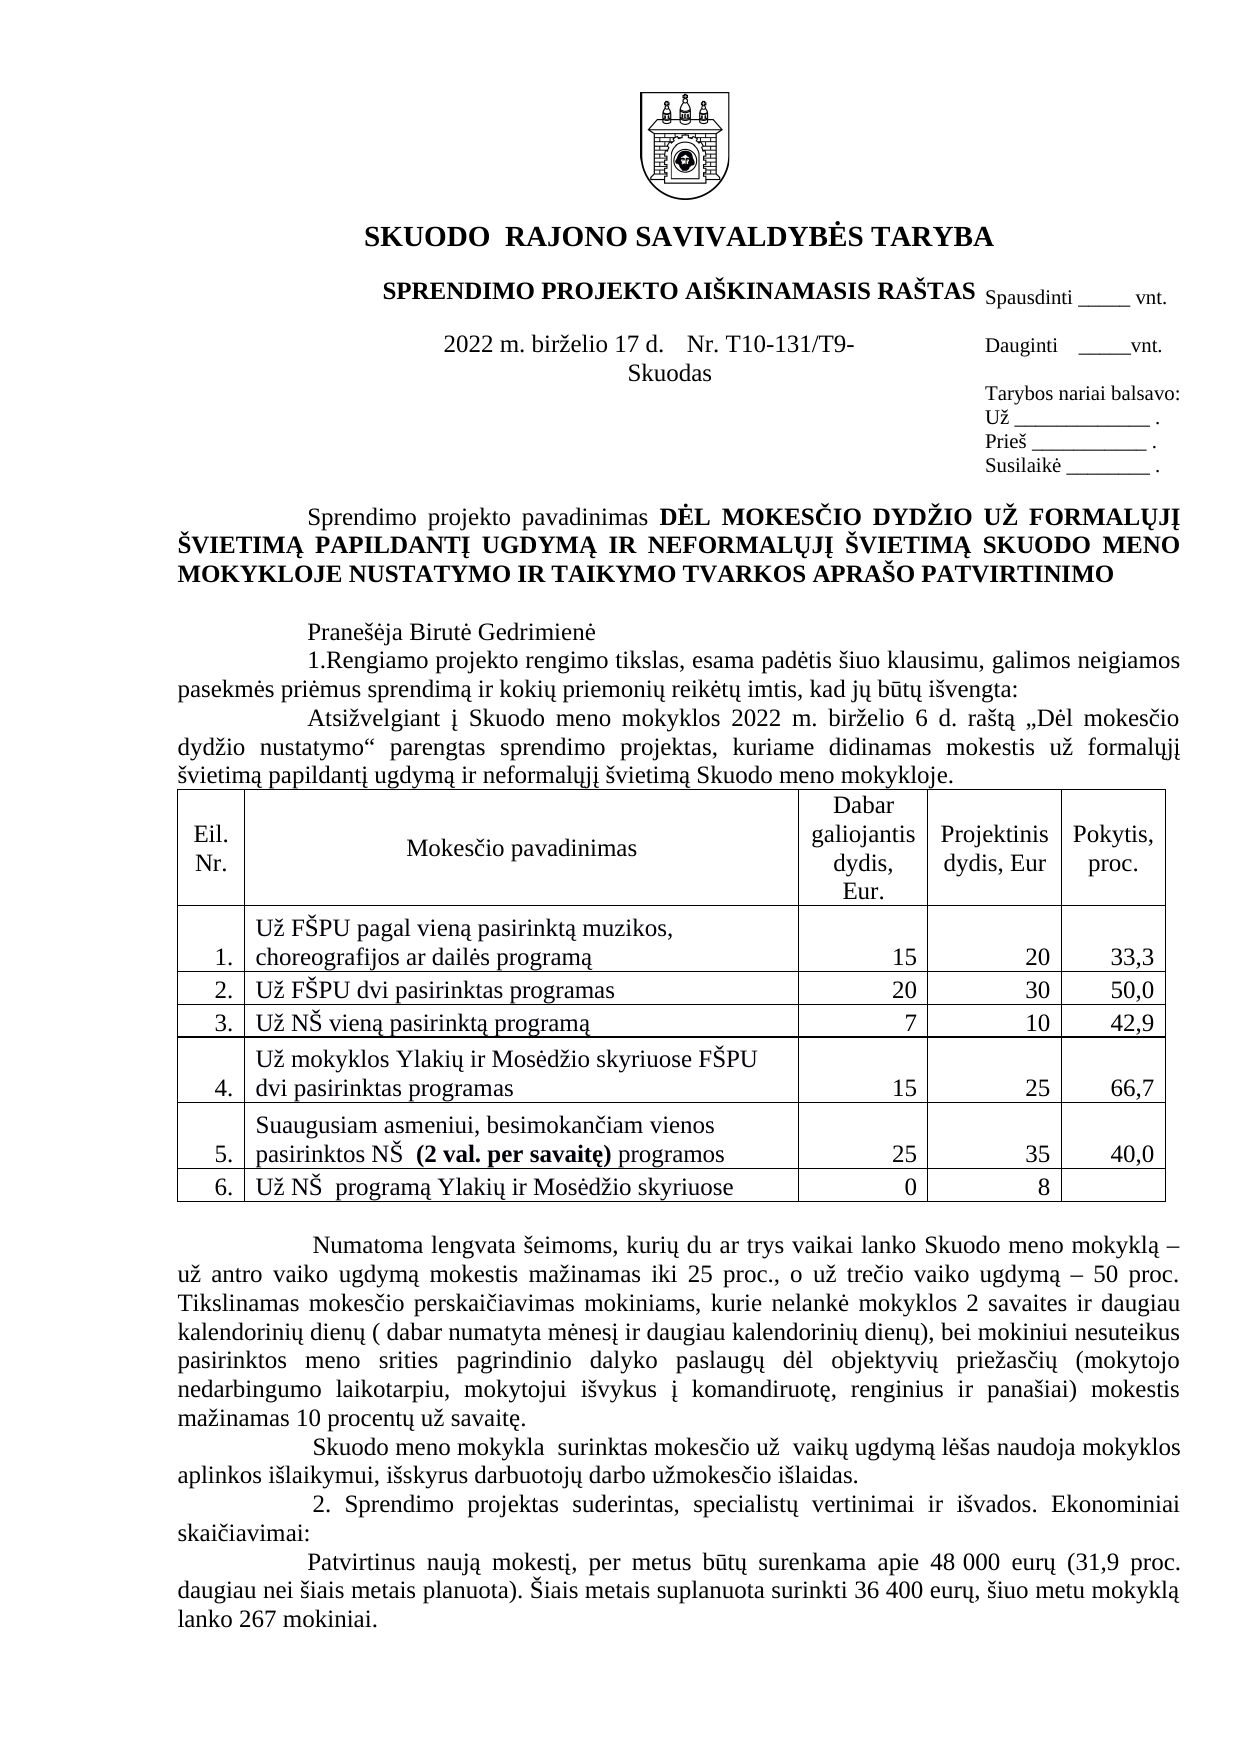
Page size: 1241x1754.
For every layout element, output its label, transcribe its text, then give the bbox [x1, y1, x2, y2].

table_cell 6. [178, 1169, 244, 1201]
table_cell [1062, 1169, 1165, 1201]
table_cell 25 [928, 1038, 1061, 1102]
table_cell 1. [178, 906, 244, 971]
table_header Dabar galiojantis dydis, Eur. [799, 790, 927, 905]
table_cell Už NŠ programą Ylakių ir Mosėdžio skyriuose [245, 1169, 798, 1201]
text Sprendimo projekto pavadinimas DĖL MOKESČIO DYDŽIO UŽ FORMALŲJĮ ŠVIETIMĄ PAPILDANTĮ UGDYMĄ IR NEFORMALŲJĮ ŠVIETIMĄ SKUODO MENO MOKYKLOJE NUSTATYMO IR TAIKYMO TVARKOS APRAŠO PATVIRTINIMO [177, 502, 1181, 588]
table_cell 7 [799, 1005, 927, 1036]
table_cell 5. [178, 1103, 244, 1168]
table_cell 8 [928, 1169, 1061, 1201]
table_cell 33,3 [1062, 906, 1165, 971]
text Skuodas [552, 358, 1181, 387]
table_cell 50,0 [1062, 972, 1165, 1004]
text Pranešėja Birutė Gedrimienė [177, 617, 1181, 645]
table_cell 2. [178, 972, 244, 1004]
table_header Projektinis dydis, Eur [928, 790, 1061, 905]
table_header Nr. T10-131/T9- [675, 329, 948, 358]
subtitle SPRENDIMO PROJEKTO AIŠKINAMASIS RAŠTAS [177, 276, 1181, 305]
table_cell 15 [799, 1038, 927, 1102]
picture [640, 92, 730, 200]
table_cell Už mokyklos Ylakių ir Mosėdžio skyriuose FŠPU dvi pasirinktas programas [245, 1038, 798, 1102]
table_cell 20 [799, 972, 927, 1004]
table_cell 66,7 [1062, 1038, 1165, 1102]
text Skuodo meno mokykla surinktas mokesčio už vaikų ugdymą lėšas naudoja mokyklos aplinkos išlaikymui, išskyrus darbuotojų darbo užmokesčio išlaidas. [177, 1432, 1181, 1489]
text 2. Sprendimo projektas suderintas, specialistų vertinimai ir išvados. Ekonominiai skaičiavimai: [177, 1489, 1181, 1547]
table_cell Suaugusiam asmeniui, besimokančiam vienos pasirinktos NŠ (2 val. per savaitę) programos [245, 1103, 798, 1168]
table_cell 0 [799, 1169, 927, 1201]
table_cell 25 [799, 1103, 927, 1168]
table_cell 15 [799, 906, 927, 971]
table_header Eil. Nr. [178, 790, 244, 905]
table_cell Už FŠPU dvi pasirinktas programas [245, 972, 798, 1004]
table_header Pokytis, proc. [1062, 790, 1165, 905]
table_cell 35 [928, 1103, 1061, 1168]
table_cell 30 [928, 972, 1061, 1004]
table_cell 42,9 [1062, 1005, 1165, 1036]
table_cell 10 [928, 1005, 1061, 1036]
table_cell Už NŠ vieną pasirinktą programą [245, 1005, 798, 1036]
table_cell 4. [178, 1038, 244, 1102]
text 1.Rengiamo projekto rengimo tikslas, esama padėtis šiuo klausimu, galimos neigiamos pasekmės priėmus sprendimą ir kokių priemonių reikėtų imtis, kad jų būtų išvengta: [177, 645, 1181, 703]
table_cell 40,0 [1062, 1103, 1165, 1168]
table_header 2022 m. birželio 17 d. [364, 329, 675, 358]
text Patvirtinus naują mokestį, per metus būtų surenkama apie 48 000 eurų (31,9 proc. daugiau nei šiais metais planuota). Šiais metais suplanuota surinkti 36 400 eurų, šiuo metu mokyklą lanko 267 mokiniai. [177, 1547, 1181, 1633]
table_cell 3. [178, 1005, 244, 1036]
text Numatoma lengvata šeimoms, kurių du ar trys vaikai lanko Skuodo meno mokyklą – už antro vaiko ugdymą mokestis mažinamas iki 25 proc., o už trečio vaiko ugdymą – 50 proc. Tikslinamas mokesčio perskaičiavimas mokiniams, kurie nelankė mokyklos 2 savaites ir daugiau kalendorinių dienų ( dabar numatyta mėnesį ir daugiau kalendorinių dienų), bei mokiniui nesuteikus pasirinktos meno srities pagrindinio dalyko paslaugų dėl objektyvių priežasčių (mokytojo nedarbingumo laikotarpiu, mokytojui išvykus į komandiruotę, renginius ir panašiai) mokestis mažinamas 10 procentų už savaitę. [177, 1230, 1181, 1432]
title SKUODO RAJONO SAVIVALDYBĖS TARYBA [177, 219, 1181, 252]
table_cell Už FŠPU pagal vieną pasirinktą muzikos, choreografijos ar dailės programą [245, 906, 798, 971]
table_cell 20 [928, 906, 1061, 971]
table_header Mokesčio pavadinimas [245, 790, 798, 905]
text Atsižvelgiant į Skuodo meno mokyklos 2022 m. birželio 6 d. raštą „Dėl mokesčio dydžio nustatymo“ parengtas sprendimo projektas, kuriame didinamas mokestis už formalųjį švietimą papildantį ugdymą ir neformalųjį švietimą Skuodo meno mokykloje. [177, 703, 1181, 789]
